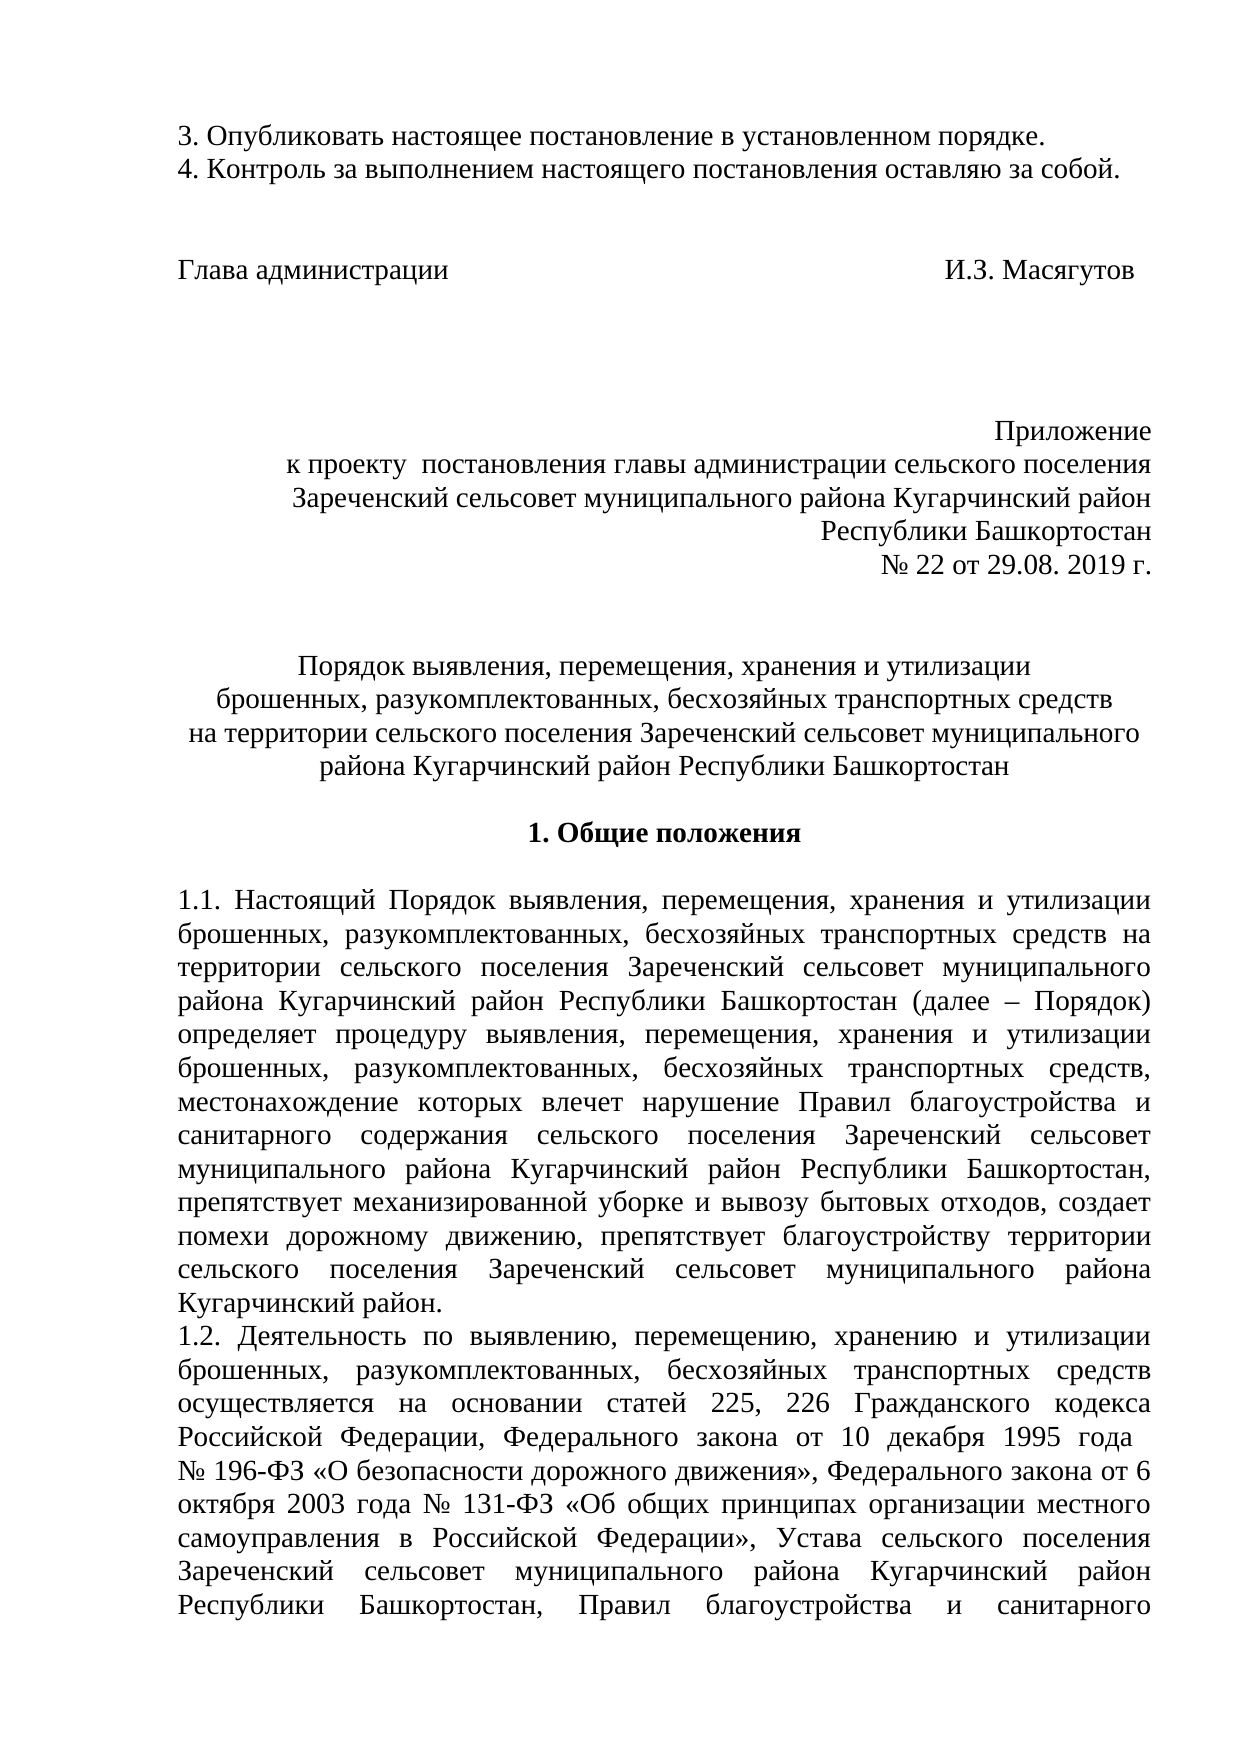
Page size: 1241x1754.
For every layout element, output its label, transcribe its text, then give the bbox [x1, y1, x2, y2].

text Порядок выявления, перемещения, хранения и утилизации [177, 648, 1152, 681]
text Глава администрации И.З. Масягутов [177, 252, 1152, 286]
text брошенных, разукомплектованных, бесхозяйных транспортных средств [177, 681, 1152, 715]
text 1.1. Настоящий Порядок выявления, перемещения, хранения и утилизации брошенных, разукомплектованных, бесхозяйных транспортных средств на территории сельского поселения Зареченский сельсовет муниципального района Кугарчинский район Республики Башкортостан (далее – Порядок) определяет процедуру выявления, перемещения, хранения и утилизации брошенных, разукомплектованных, бесхозяйных транспортных средств, местонахождение которых влечет нарушение Правил благоустройства и санитарного содержания сельского поселения Зареченский сельсовет муниципального района Кугарчинский район Республики Башкортостан, препятствует механизированной уборке и вывозу бытовых отходов, создает помехи дорожному движению, препятствует благоустройству территории сельского поселения Зареченский сельсовет муниципального района Кугарчинский район. [177, 882, 1152, 1318]
text Приложение [177, 413, 1152, 446]
text 3. Опубликовать настоящее постановление в установленном порядке. [177, 118, 1152, 152]
text 1. Общие положения [177, 815, 1152, 849]
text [177, 1318, 1152, 1620]
text на территории сельского поселения Зареченский сельсовет муниципального района Кугарчинский район Республики Башкортостан [177, 715, 1152, 782]
text 4. Контроль за выполнением настоящего постановления оставляю за собой. [177, 152, 1152, 185]
text к проекту постановления главы администрации сельского поселения Зареченский сельсовет муниципального района Кугарчинский район Республики Башкортостан [177, 446, 1152, 547]
text № 22 от 29.08. 2019 г. [177, 547, 1152, 581]
